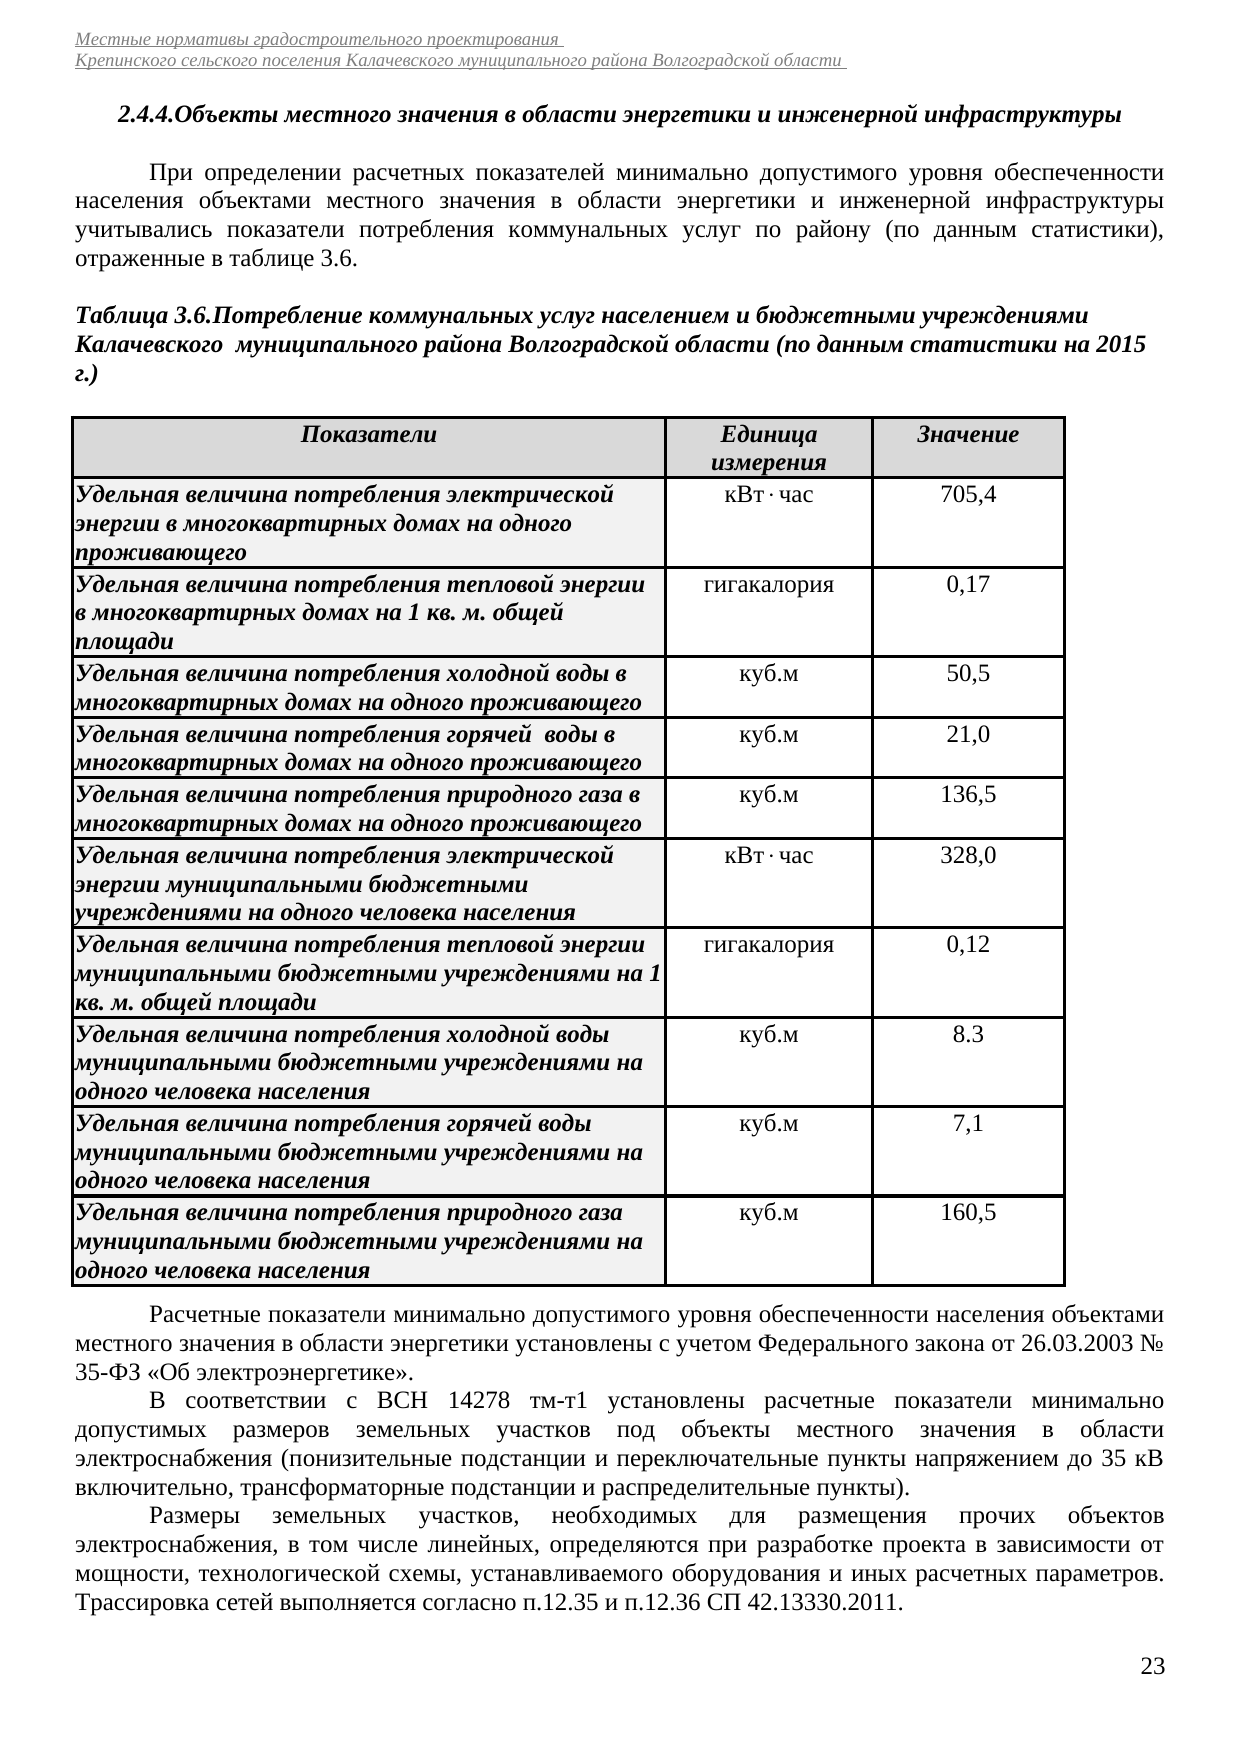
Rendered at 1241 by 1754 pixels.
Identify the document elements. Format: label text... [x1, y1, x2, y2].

table_cell Удельная величина потребления холодной воды муниципальными бюджетными учреждениями на одного человека населения [74, 1019, 664, 1105]
table_cell кВтчас [667, 840, 871, 926]
table_cell 328,0 [874, 840, 1063, 926]
subtitle 2.4.4.Объекты местного значения в области энергетики и инженерной инфраструктуры [75, 99, 1165, 128]
table_cell Удельная величина потребления горячей воды в многоквартирных домах на одного проживающего [74, 719, 664, 776]
text Таблица 3.6.Потребление коммунальных услуг населением и бюджетными учреждениями Калачевского муниципального района Волгоградской области (по данным статистики на 2015 г.) [75, 301, 1165, 387]
table_cell кВтчас [667, 479, 871, 566]
table_cell 8.3 [874, 1019, 1063, 1105]
table_header Единица измерения [667, 419, 871, 476]
text В соответствии с ВСН 14278 тм-т1 установлены расчетные показатели минимально допустимых размеров земельных участков под объекты местного значения в области электроснабжения (понизительные подстанции и переключательные пункты напряжением до 35 кВ включительно, трансформаторные подстанции и распределительные пункты). [75, 1386, 1165, 1501]
table_cell Удельная величина потребления горячей воды муниципальными бюджетными учреждениями на одного человека населения [74, 1108, 664, 1194]
table_cell Удельная величина потребления природного газа в многоквартирных домах на одного проживающего [74, 779, 664, 837]
text Размеры земельных участков, необходимых для размещения прочих объектов электроснабжения, в том числе линейных, определяются при разработке проекта в зависимости от мощности, технологической схемы, устанавливаемого оборудования и иных расчетных параметров. Трассировка сетей выполняется согласно п.12.35 и п.12.36 СП 42.13330.2011. [75, 1501, 1165, 1616]
table_cell Удельная величина потребления тепловой энергии муниципальными бюджетными учреждениями на 1 кв. м. общей площади [74, 929, 664, 1016]
text При определении расчетных показателей минимально допустимого уровня обеспеченности населения объектами местного значения в области энергетики и инженерной инфраструктуры учитывались показатели потребления коммунальных услуг по району (по данным статистики), отраженные в таблице 3.6. [75, 157, 1165, 272]
table_cell куб.м [667, 1198, 871, 1284]
table_cell Удельная величина потребления тепловой энергии в многоквартирных домах на 1 кв. м. общей площади [74, 569, 664, 655]
table_header Показатели [74, 419, 664, 476]
table_cell 21,0 [874, 719, 1063, 776]
table_cell 160,5 [874, 1198, 1063, 1284]
table_cell 7,1 [874, 1108, 1063, 1194]
table_cell куб.м [667, 1108, 871, 1194]
table_cell 50,5 [874, 658, 1063, 716]
table_cell куб.м [667, 719, 871, 776]
table_cell 0,17 [874, 569, 1063, 655]
table_cell Удельная величина потребления электрической энергии муниципальными бюджетными учреждениями на одного человека населения [74, 840, 664, 926]
table_cell гигакалория [667, 569, 871, 655]
table_cell 705,4 [874, 479, 1063, 566]
table_header Значение [874, 419, 1063, 476]
table_cell куб.м [667, 1019, 871, 1105]
table_cell куб.м [667, 779, 871, 837]
table_cell Удельная величина потребления электрической энергии в многоквартирных домах на одного проживающего [74, 479, 664, 566]
table_cell куб.м [667, 658, 871, 716]
table_cell Удельная величина потребления природного газа муниципальными бюджетными учреждениями на одного человека населения [74, 1198, 664, 1284]
table_cell 136,5 [874, 779, 1063, 837]
table_cell Удельная величина потребления холодной воды в многоквартирных домах на одного проживающего [74, 658, 664, 716]
table_cell 0,12 [874, 929, 1063, 1016]
text Расчетные показатели минимально допустимого уровня обеспеченности населения объектами местного значения в области энергетики установлены с учетом Федерального закона от 26.03.2003 № 35-ФЗ «Об электроэнергетике». [75, 1299, 1165, 1386]
table_cell гигакалория [667, 929, 871, 1016]
